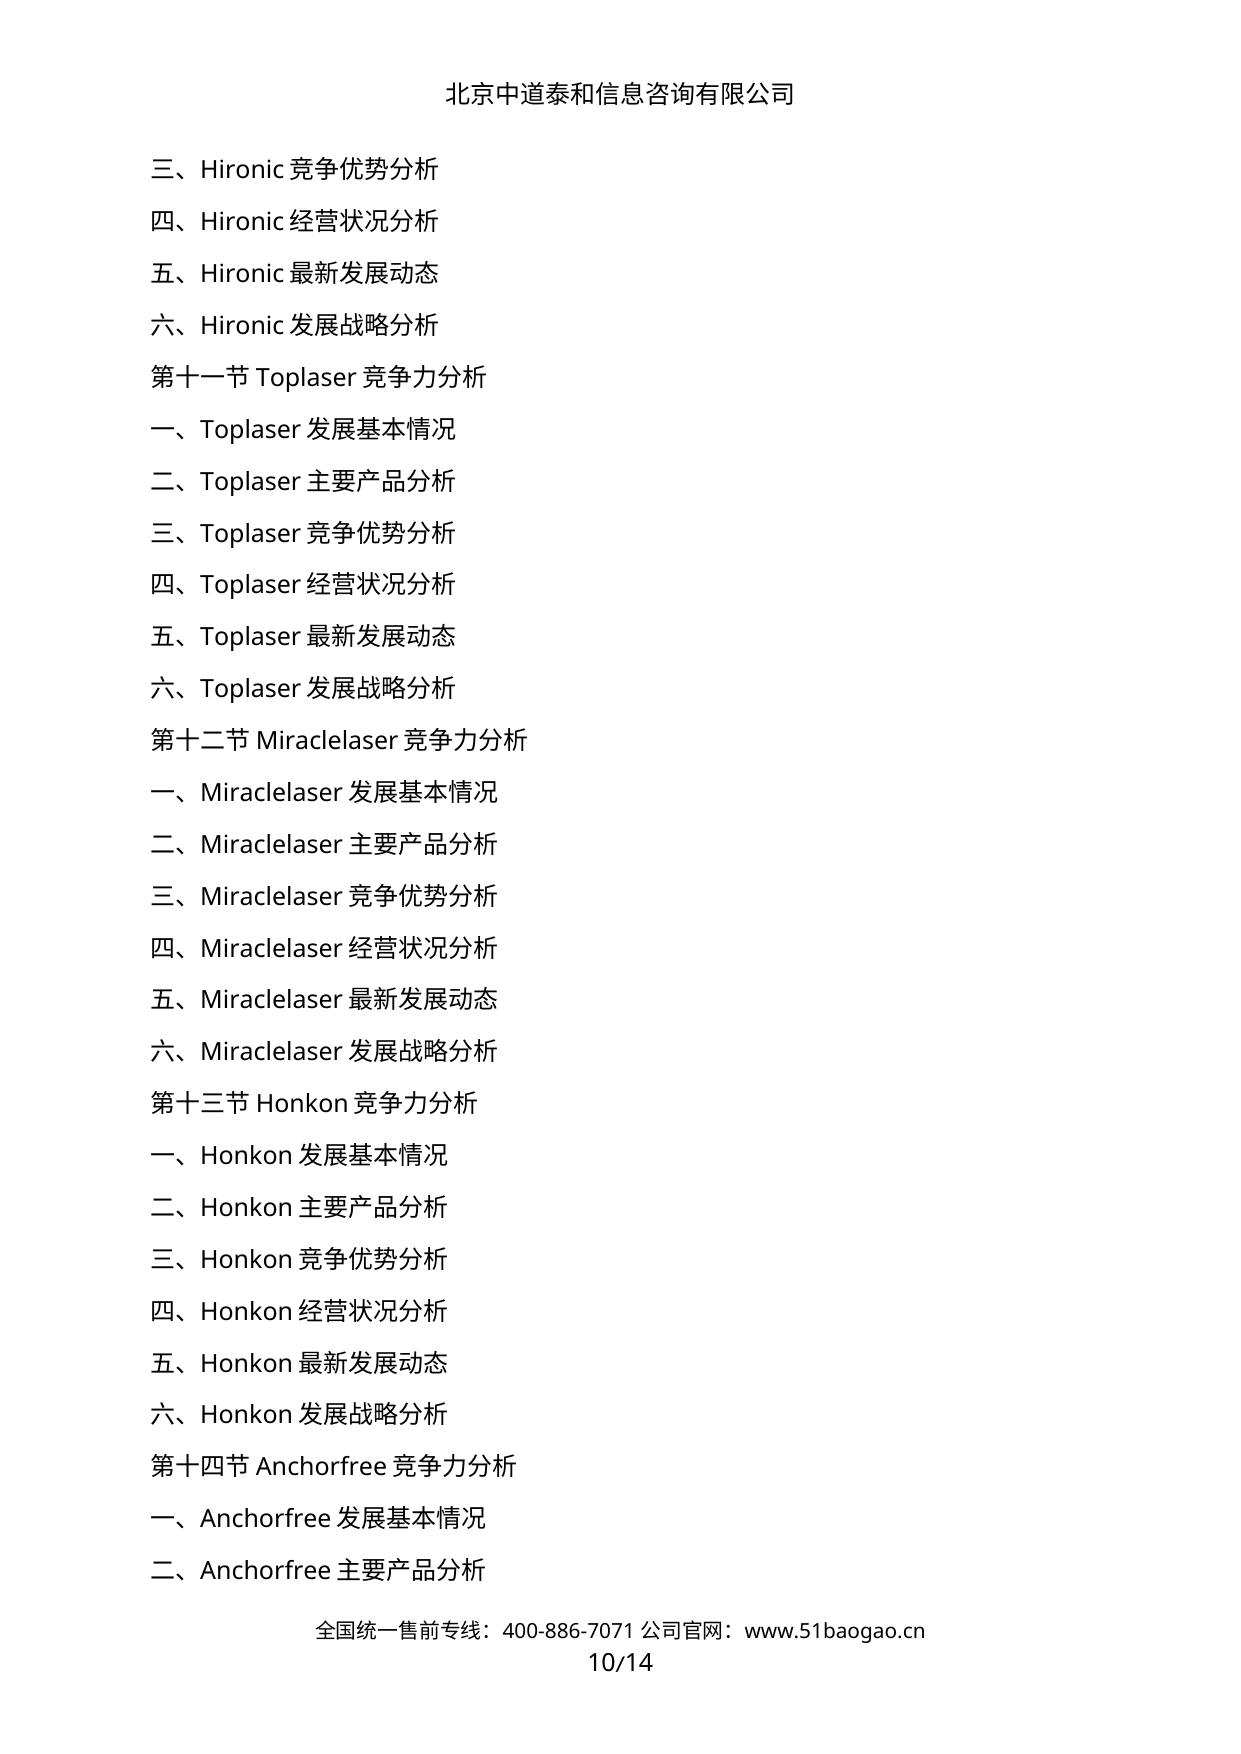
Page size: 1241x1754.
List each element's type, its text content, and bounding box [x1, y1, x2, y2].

text 一、Anchorfree发展基本情况 [150, 1499, 1090, 1535]
text 五、Honkon最新发展动态 [150, 1343, 1090, 1379]
text 第十二节 Miraclelaser竞争力分析 [150, 721, 1090, 757]
text 三、Hironic竞争优势分析 [150, 150, 1090, 186]
text 一、Honkon发展基本情况 [150, 1136, 1090, 1172]
text 二、Honkon主要产品分析 [150, 1187, 1090, 1224]
text 三、Honkon竞争优势分析 [150, 1239, 1090, 1276]
text 第十四节 Anchorfree竞争力分析 [150, 1447, 1090, 1483]
text 五、Toplaser最新发展动态 [150, 617, 1090, 653]
text 四、Toplaser经营状况分析 [150, 565, 1090, 601]
text 六、Hironic发展战略分析 [150, 306, 1090, 342]
text 四、Honkon经营状况分析 [150, 1291, 1090, 1327]
text 五、Hironic最新发展动态 [150, 254, 1090, 290]
text 三、Miraclelaser竞争优势分析 [150, 876, 1090, 912]
text 六、Toplaser发展战略分析 [150, 669, 1090, 705]
text 三、Toplaser竞争优势分析 [150, 513, 1090, 549]
text 二、Toplaser主要产品分析 [150, 461, 1090, 497]
text 四、Miraclelaser经营状况分析 [150, 928, 1090, 964]
text 一、Toplaser发展基本情况 [150, 409, 1090, 446]
text 第十一节 Toplaser竞争力分析 [150, 357, 1090, 394]
text 五、Miraclelaser最新发展动态 [150, 980, 1090, 1016]
text 二、Anchorfree主要产品分析 [150, 1551, 1090, 1587]
text 二、Miraclelaser主要产品分析 [150, 824, 1090, 861]
text 六、Honkon发展战略分析 [150, 1395, 1090, 1431]
text 六、Miraclelaser发展战略分析 [150, 1032, 1090, 1068]
text 第十三节 Honkon竞争力分析 [150, 1084, 1090, 1120]
text 一、Miraclelaser发展基本情况 [150, 772, 1090, 809]
text 四、Hironic经营状况分析 [150, 202, 1090, 238]
